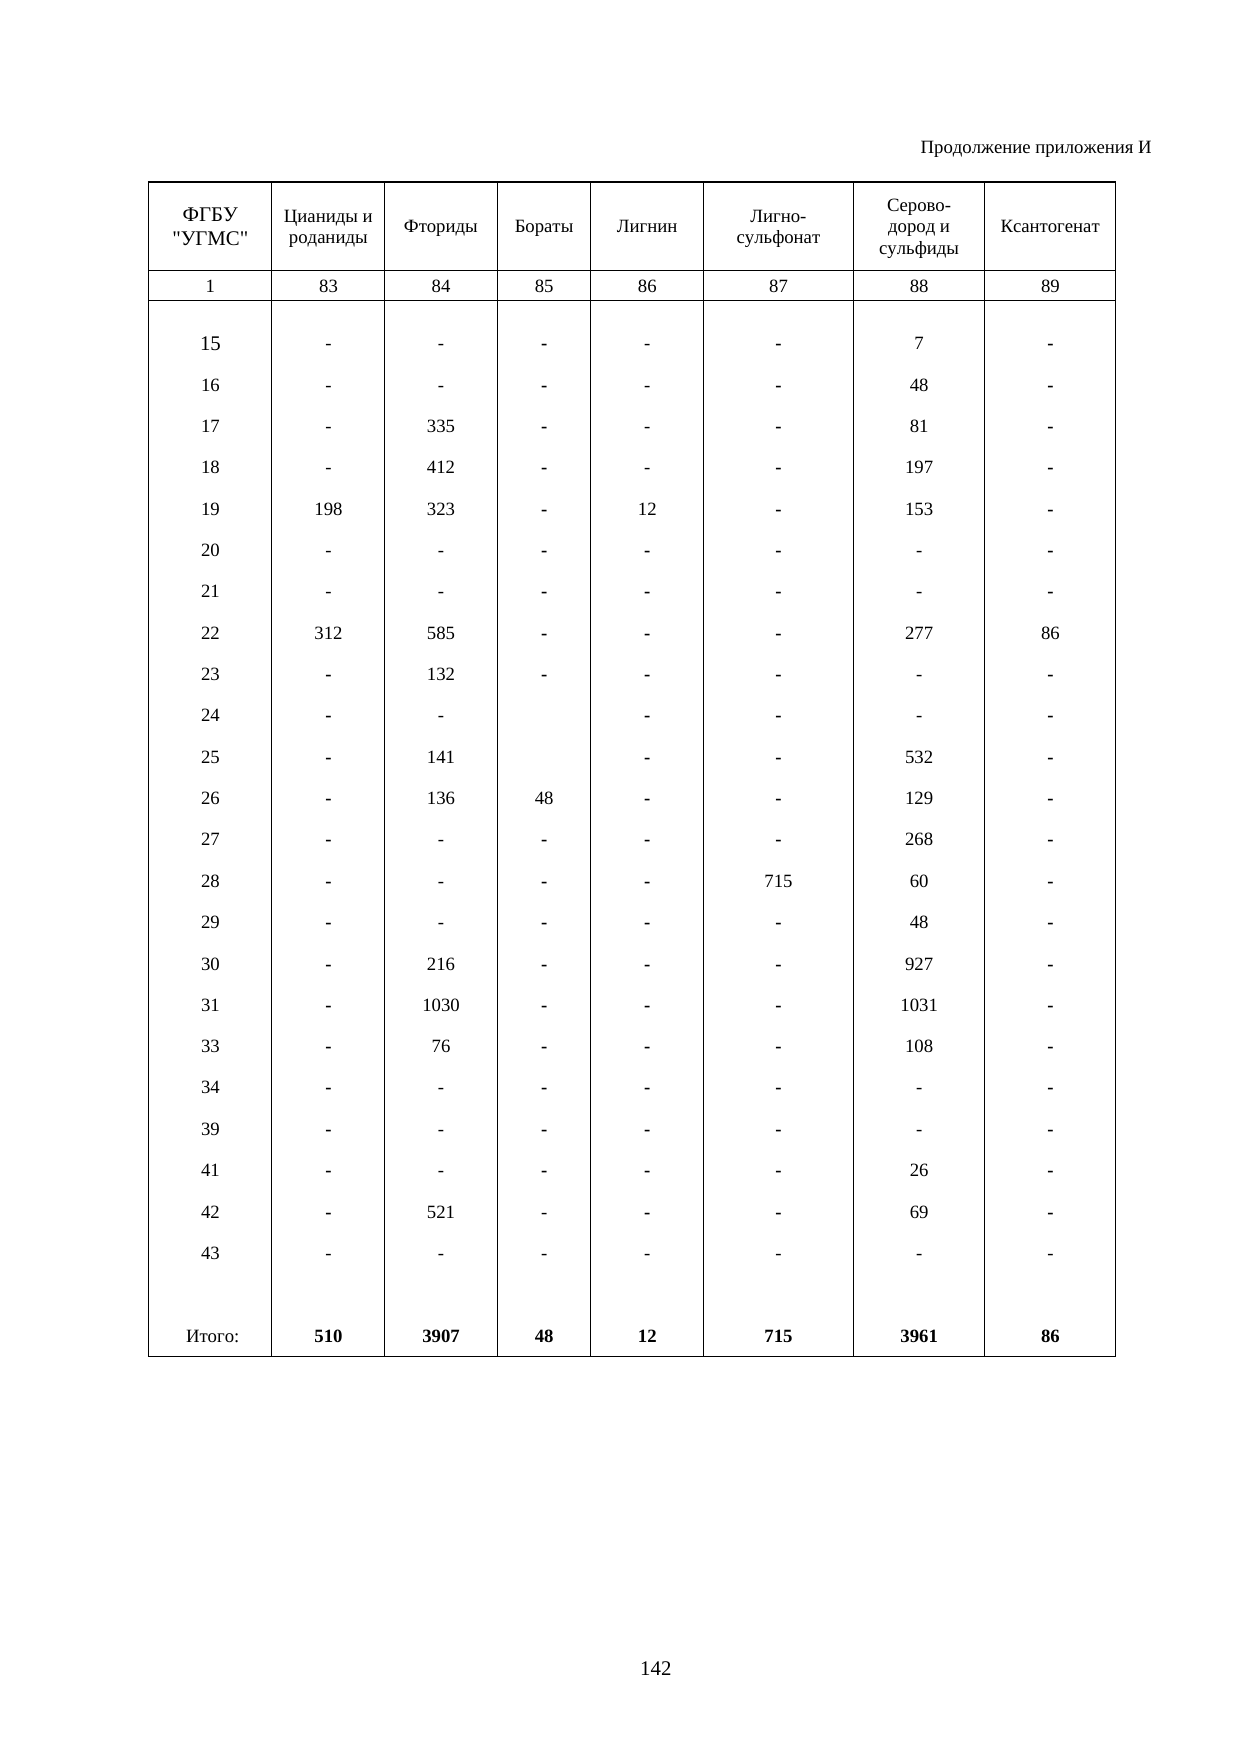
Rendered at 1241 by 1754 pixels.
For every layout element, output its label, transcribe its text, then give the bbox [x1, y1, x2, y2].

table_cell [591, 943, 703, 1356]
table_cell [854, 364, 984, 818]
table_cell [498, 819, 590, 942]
text Продолжение приложения И [159, 136, 1152, 157]
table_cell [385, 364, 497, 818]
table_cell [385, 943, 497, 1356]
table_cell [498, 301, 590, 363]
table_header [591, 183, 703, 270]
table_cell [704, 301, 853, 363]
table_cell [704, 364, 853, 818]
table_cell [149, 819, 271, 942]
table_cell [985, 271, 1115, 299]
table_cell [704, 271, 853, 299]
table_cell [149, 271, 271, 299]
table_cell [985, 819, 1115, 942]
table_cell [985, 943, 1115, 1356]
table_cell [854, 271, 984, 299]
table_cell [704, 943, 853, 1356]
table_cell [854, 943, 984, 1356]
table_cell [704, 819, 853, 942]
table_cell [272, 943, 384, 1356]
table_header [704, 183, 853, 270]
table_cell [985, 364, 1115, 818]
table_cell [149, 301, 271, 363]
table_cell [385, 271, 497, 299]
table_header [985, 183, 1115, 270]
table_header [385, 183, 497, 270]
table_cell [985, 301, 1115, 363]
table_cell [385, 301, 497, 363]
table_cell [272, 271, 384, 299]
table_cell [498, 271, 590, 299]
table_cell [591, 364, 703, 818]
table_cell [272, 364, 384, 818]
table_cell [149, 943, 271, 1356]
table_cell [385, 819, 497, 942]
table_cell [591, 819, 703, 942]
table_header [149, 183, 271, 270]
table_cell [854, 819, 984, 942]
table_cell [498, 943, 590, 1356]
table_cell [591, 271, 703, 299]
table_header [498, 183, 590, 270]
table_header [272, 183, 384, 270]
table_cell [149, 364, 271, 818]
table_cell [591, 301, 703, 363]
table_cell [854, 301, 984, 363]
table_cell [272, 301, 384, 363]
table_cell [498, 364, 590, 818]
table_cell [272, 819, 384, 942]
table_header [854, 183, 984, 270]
